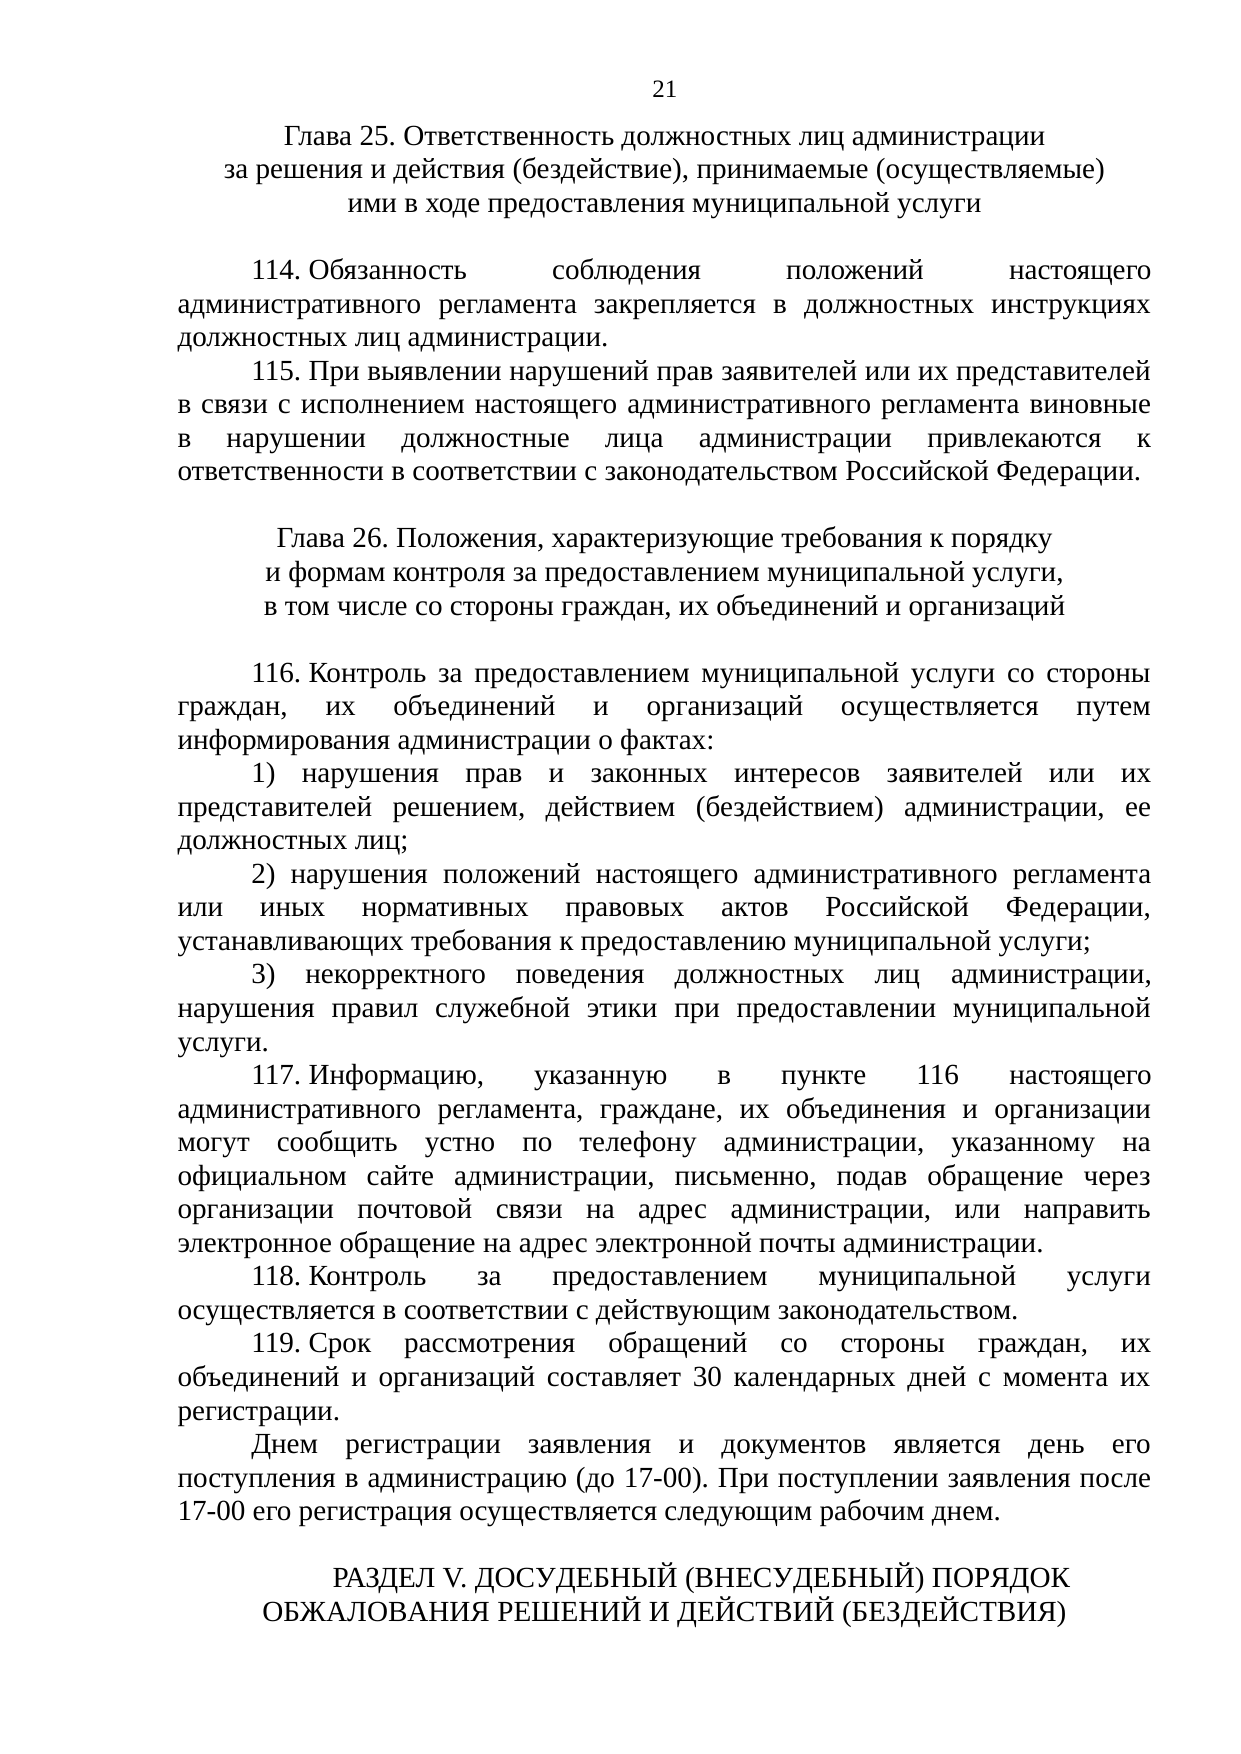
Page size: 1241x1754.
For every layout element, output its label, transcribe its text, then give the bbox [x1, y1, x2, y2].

text 2) нарушения положений настоящего административного регламента или иных нормативных правовых актов Российской Федерации, устанавливающих требования к предоставлению муниципальной услуги; [177, 856, 1152, 957]
text 115. При выявлении нарушений прав заявителей или их представителей в связи с исполнением настоящего административного регламента виновные в нарушении должностные лица администрации привлекаются к ответственности в соответствии с законодательством Российской Федерации. [177, 353, 1152, 487]
text 119. Срок рассмотрения обращений со стороны граждан, их объединений и организаций составляет 30 календарных дней с момента их регистрации. [177, 1326, 1152, 1426]
text 116. Контроль за предоставлением муниципальной услуги со стороны граждан, их объединений и организаций осуществляется путем информирования администрации о фактах: [177, 655, 1152, 755]
text 118. Контроль за предоставлением муниципальной услуги осуществляется в соответствии с действующим законодательством. [177, 1258, 1152, 1326]
text 117. Информацию, указанную в пункте 116 настоящего административного регламента, граждане, их объединения и организации могут сообщить устно по телефону администрации, указанному на официальном сайте администрации, письменно, подав обращение через организации почтовой связи на адрес администрации, или направить электронное обращение на адрес электронной почты администрации. [177, 1057, 1152, 1258]
text Глава 26. Положения, характеризующие требования к порядку и формам контроля за предоставлением муниципальной услуги, в том числе со стороны граждан, их объединений и организаций [177, 521, 1152, 621]
text 114. Обязанность соблюдения положений настоящего административного регламента закрепляется в должностных инструкциях должностных лиц администрации. [177, 252, 1152, 353]
text 3) некорректного поведения должностных лиц администрации, нарушения правил служебной этики при предоставлении муниципальной услуги. [177, 957, 1152, 1057]
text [177, 1560, 1152, 1627]
text Днем регистрации заявления и документов является день его поступления в администрацию (до 17-00). При поступлении заявления после 17-00 его регистрация осуществляется следующим рабочим днем. [177, 1426, 1152, 1527]
text Глава 25. Ответственность должностных лиц администрации за решения и действия (бездействие), принимаемые (осуществляемые) ими в ходе предоставления муниципальной услуги [177, 118, 1152, 219]
text 1) нарушения прав и законных интересов заявителей или их представителей решением, действием (бездействием) администрации, ее должностных лиц; [177, 755, 1152, 856]
